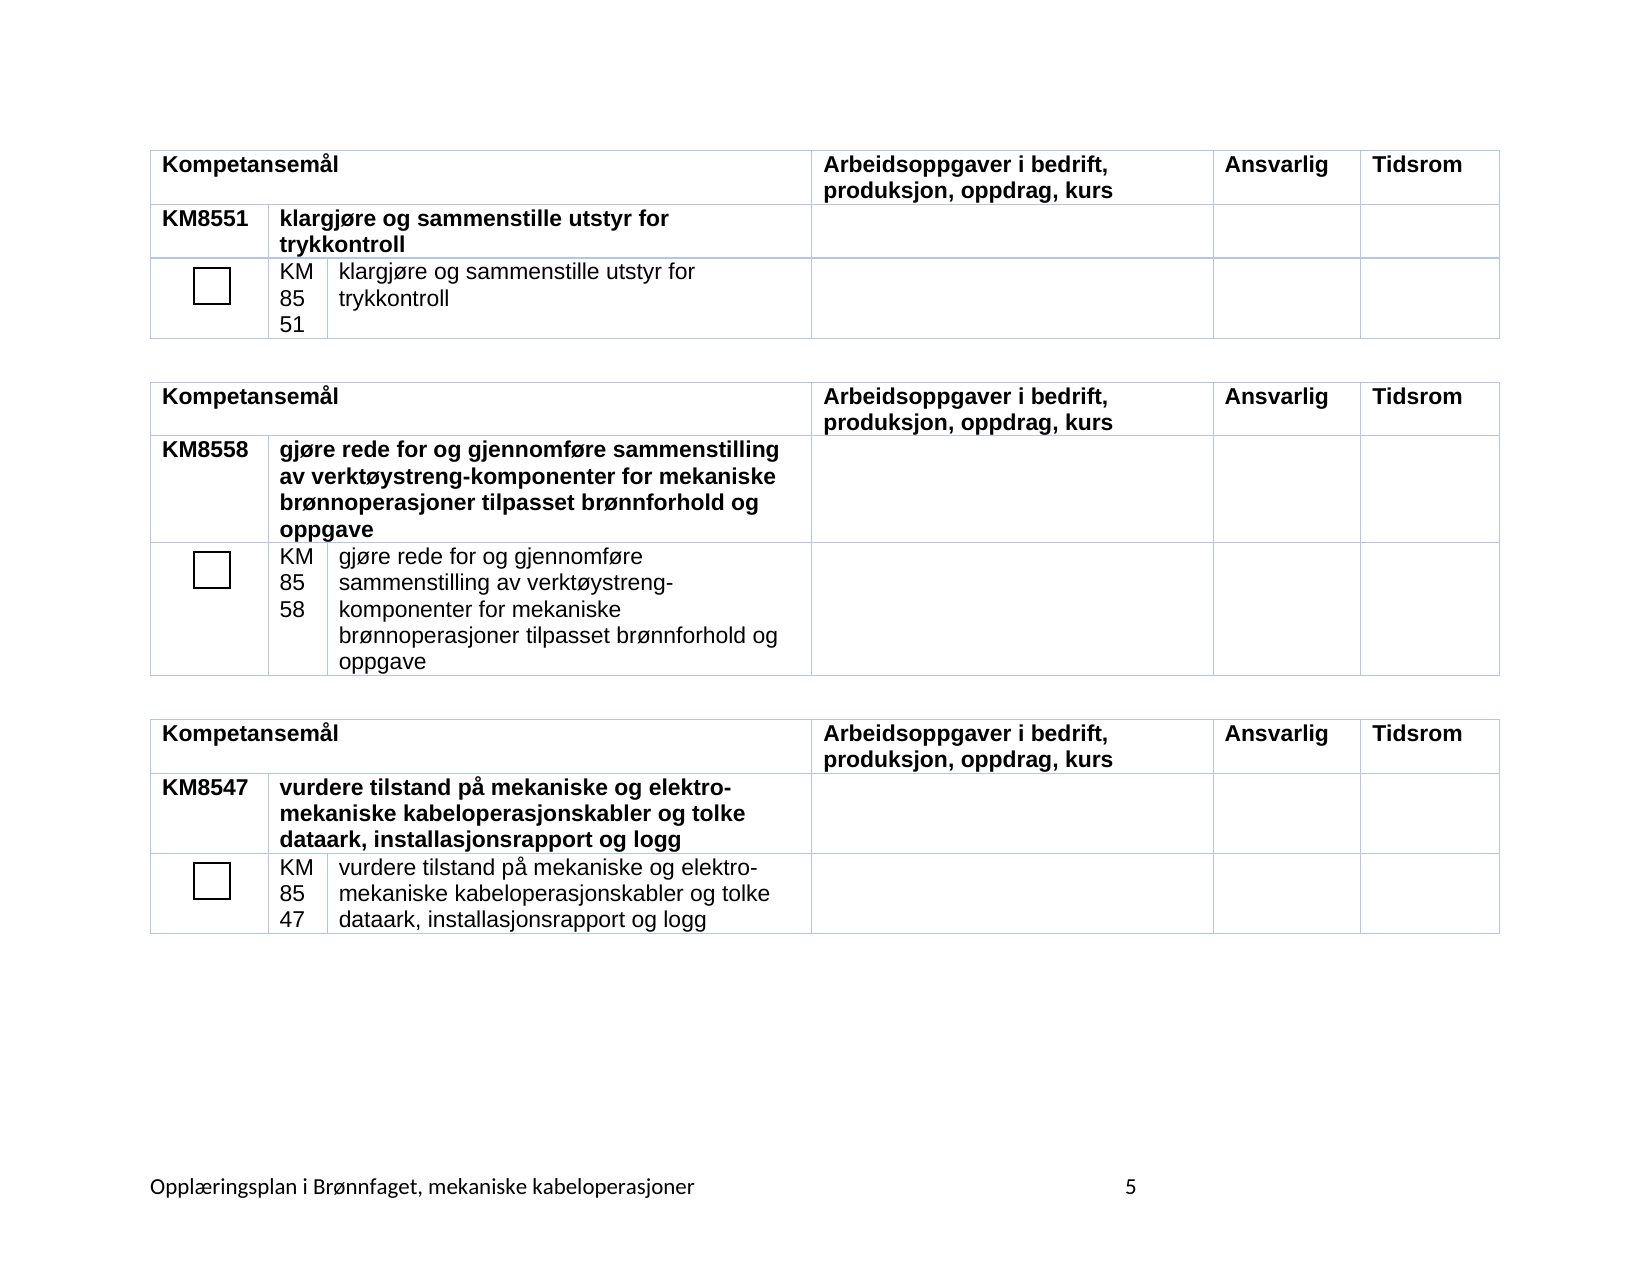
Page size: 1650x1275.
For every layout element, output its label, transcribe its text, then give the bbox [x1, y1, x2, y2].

table_cell KM8547 [269, 854, 327, 933]
table_header Tidsrom [1361, 720, 1499, 772]
table_cell klargjøre og sammenstille utstyr for trykkontroll [328, 259, 811, 338]
table_header Arbeidsoppgaver i bedrift, produksjon, oppdrag, kurs [812, 720, 1213, 772]
table_cell KM8551 [151, 205, 268, 257]
table_header Kompetansemål [151, 383, 811, 435]
table_header Ansvarlig [1214, 383, 1360, 435]
table_header Ansvarlig [1214, 720, 1360, 772]
table_cell [1214, 774, 1360, 853]
table_cell gjøre rede for og gjennomføre sammenstilling av verktøystreng-komponenter for mekaniske brønnoperasjoner tilpasset brønnforhold og oppgave [269, 436, 811, 542]
table_header Kompetansemål [151, 720, 811, 772]
table_cell [151, 854, 268, 933]
table_cell [1214, 205, 1360, 257]
table_cell [1214, 543, 1360, 675]
table_cell [812, 854, 1213, 933]
table_cell [151, 259, 268, 338]
table_cell KM8551 [269, 259, 327, 338]
table_cell [1361, 205, 1499, 257]
table_cell KM8547 [151, 774, 268, 853]
table_header Tidsrom [1361, 151, 1499, 204]
table_cell vurdere tilstand på mekaniske og elektro-mekaniske kabeloperasjonskabler og tolke dataark, installasjonsrapport og logg [328, 854, 811, 933]
table_cell [812, 436, 1213, 542]
table_header Ansvarlig [1214, 151, 1360, 204]
table_header Arbeidsoppgaver i bedrift, produksjon, oppdrag, kurs [812, 151, 1213, 204]
table_cell vurdere tilstand på mekaniske og elektro-mekaniske kabeloperasjonskabler og tolke dataark, installasjonsrapport og logg [269, 774, 811, 853]
table_header Tidsrom [1361, 383, 1499, 435]
table_cell [1361, 259, 1499, 338]
table_header Kompetansemål [151, 151, 811, 204]
table_cell [1214, 259, 1360, 338]
table_cell KM8558 [269, 543, 327, 675]
table_cell [1214, 436, 1360, 542]
table_cell [1361, 774, 1499, 853]
table_cell klargjøre og sammenstille utstyr for trykkontroll [269, 205, 811, 257]
table_cell gjøre rede for og gjennomføre sammenstilling av verktøystreng-komponenter for mekaniske brønnoperasjoner tilpasset brønnforhold og oppgave [328, 543, 811, 675]
table_cell [812, 543, 1213, 675]
table_cell [151, 543, 268, 675]
table_cell [1361, 854, 1499, 933]
table_header Arbeidsoppgaver i bedrift, produksjon, oppdrag, kurs [812, 383, 1213, 435]
table_cell [1361, 436, 1499, 542]
table_cell [1361, 543, 1499, 675]
table_cell [812, 774, 1213, 853]
table_cell [1214, 854, 1360, 933]
table_cell [812, 205, 1213, 257]
table_cell [812, 259, 1213, 338]
table_cell KM8558 [151, 436, 268, 542]
